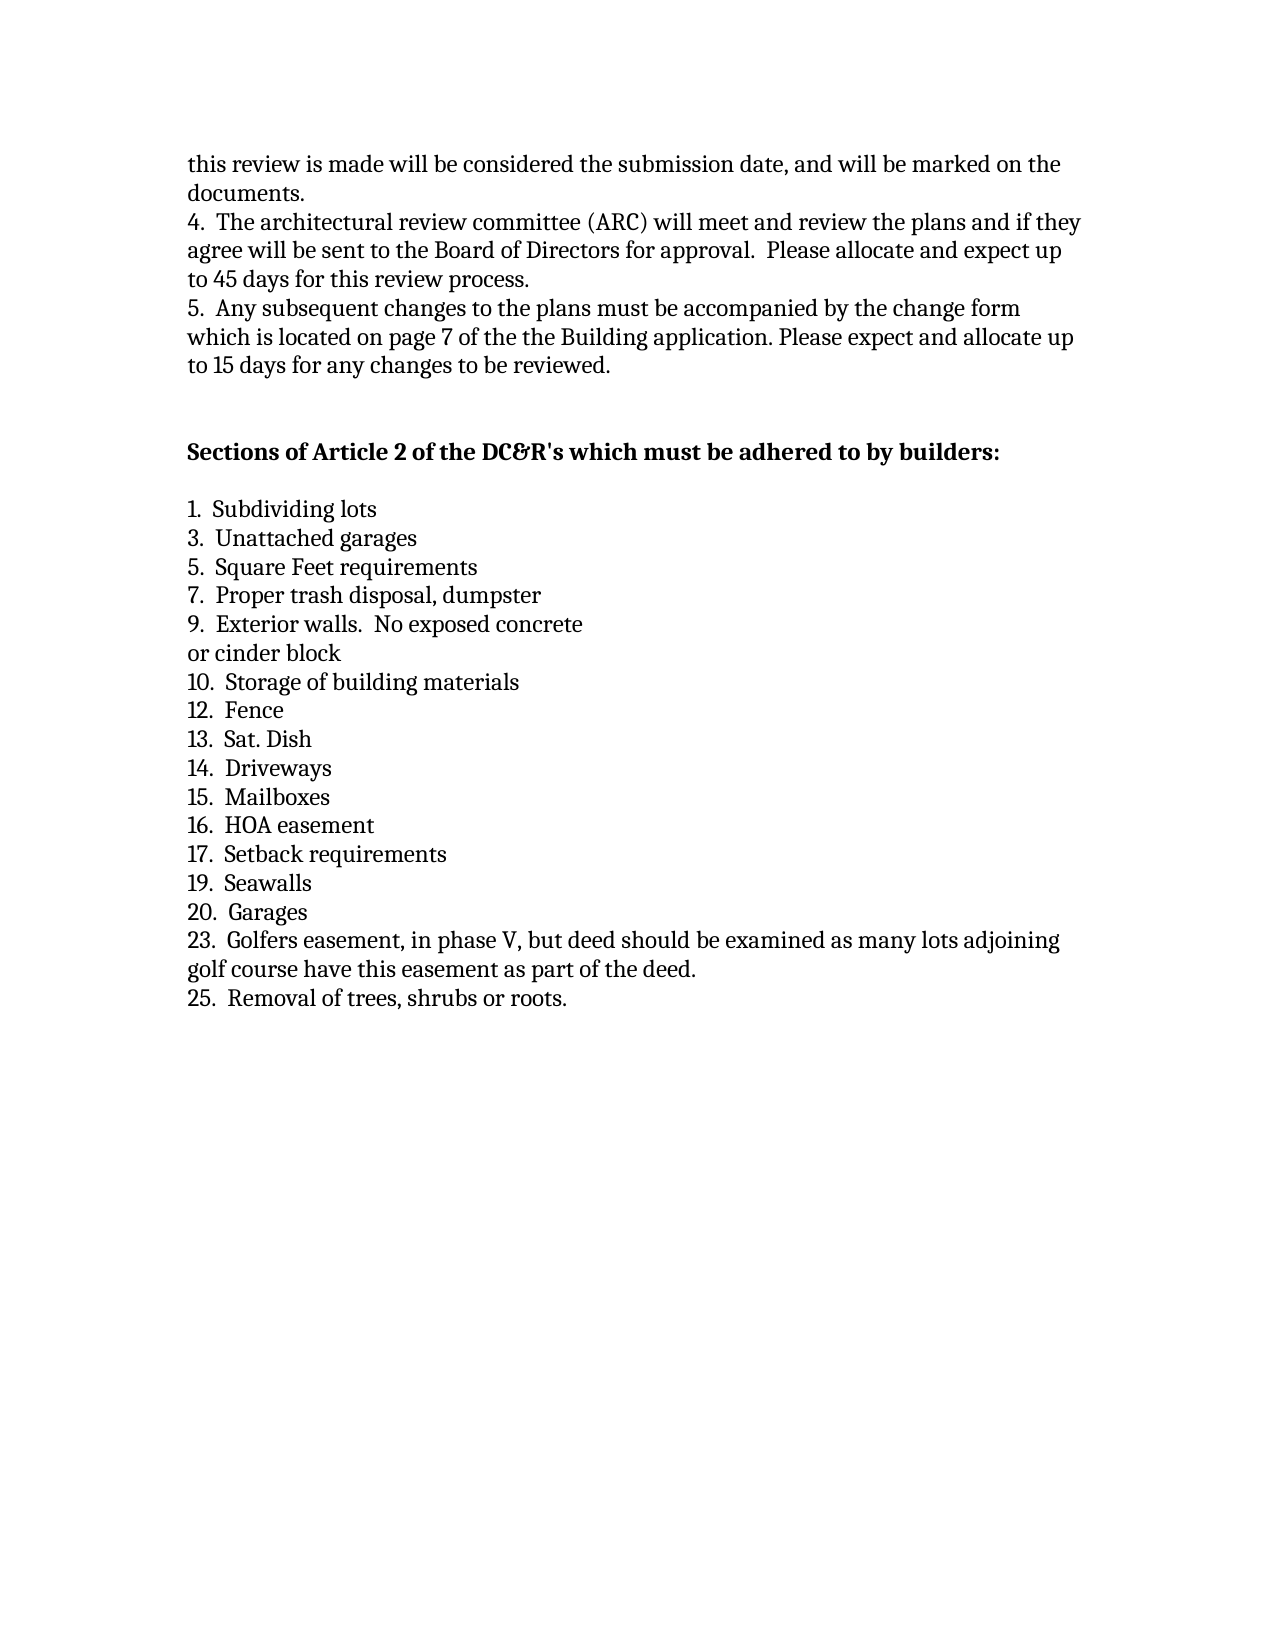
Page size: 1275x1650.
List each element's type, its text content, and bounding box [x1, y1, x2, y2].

text 19. Seawalls [187, 869, 1087, 897]
text 14. Driveways [187, 754, 1087, 782]
text 5. Square Feet requirements [187, 552, 1087, 581]
text 3. Unattached garages [187, 524, 1087, 552]
text 15. Mailboxes [187, 782, 1087, 811]
text 1. Subdividing lots [187, 495, 1087, 524]
text 13. Sat. Dish [187, 725, 1087, 754]
text 10. Storage of building materials [187, 667, 1087, 696]
text 12. Fence [187, 696, 1087, 725]
text 20. Garages [187, 897, 1087, 926]
text or cinder block [187, 639, 1087, 667]
text 4. The architectural review committee (ARC) will meet and review the plans and if they agree will be sent to the Board of Directors for approval. Please allocate and expect up to 45 days for this review process. [187, 207, 1087, 294]
text 5. Any subsequent changes to the plans must be accompanied by the change form which is located on page 7 of the the Building application. Please expect and allocate up to 15 days for any changes to be reviewed. [187, 294, 1087, 380]
text 17. Setback requirements [187, 840, 1087, 869]
text 9. Exterior walls. No exposed concrete [187, 610, 1087, 639]
text 16. HOA easement [187, 811, 1087, 840]
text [187, 150, 1087, 207]
text 7. Proper trash disposal, dumpster [187, 581, 1087, 610]
text Sections of Article 2 of the DC&R's which must be adhered to by builders: [187, 437, 1087, 466]
text 23. Golfers easement, in phase V, but deed should be examined as many lots adjoining golf course have this easement as part of the deed. [187, 926, 1087, 984]
text 25. Removal of trees, shrubs or roots. [187, 984, 1087, 1012]
